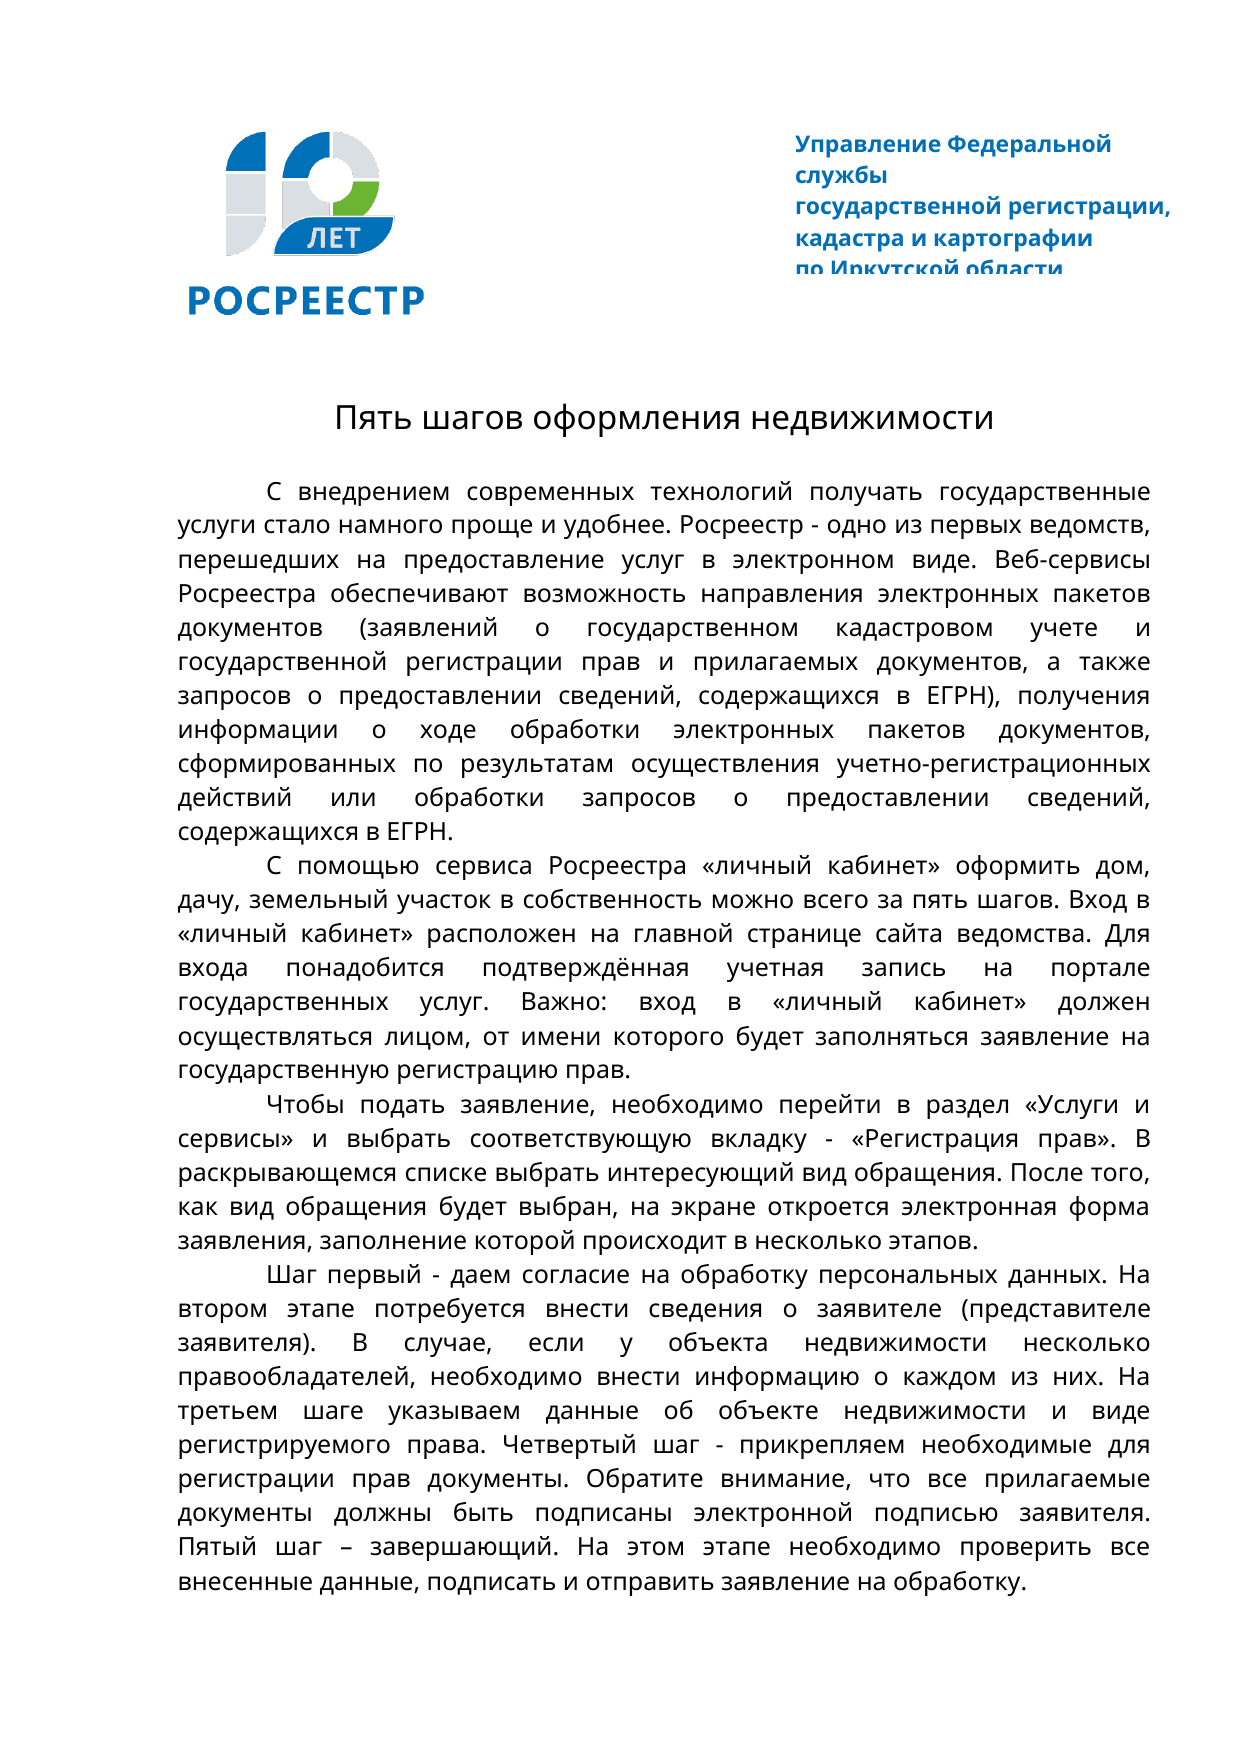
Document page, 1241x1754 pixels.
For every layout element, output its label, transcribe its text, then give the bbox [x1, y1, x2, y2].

text Пять шагов оформления недвижимости [177, 394, 1152, 439]
text С помощью сервиса Росреестра «личный кабинет» оформить дом, дачу, земельный участок в собственность можно всего за пять шагов. Вход в «личный кабинет» расположен на главной странице сайта ведомства. Для входа понадобится подтверждённая учетная запись на портале государственных услуг. Важно: вход в «личный кабинет» должен осуществляться лицом, от имени которого будет заполняться заявление на государственную регистрацию прав. [177, 848, 1152, 1086]
picture [177, 118, 431, 328]
text Чтобы подать заявление, необходимо перейти в раздел «Услуги и сервисы» и выбрать соответствующую вкладку - «Регистрация прав». В раскрывающемся списке выбрать интересующий вид обращения. После того, как вид обращения будет выбран, на экране откроется электронная форма заявления, заполнение которой происходит в несколько этапов. [177, 1086, 1152, 1257]
text С внедрением современных технологий получать государственные услуги стало намного проще и удобнее. Росреестр - одно из первых ведомств, перешедших на предоставление услуг в электронном виде. Веб-сервисы Росреестра обеспечивают возможность направления электронных пакетов документов (заявлений о государственном кадастровом учете и государственной регистрации прав и прилагаемых документов, а также запросов о предоставлении сведений, содержащихся в ЕГРН), получения информации о ходе обработки электронных пакетов документов, сформированных по результатам осуществления учетно-регистрационных действий или обработки запросов о предоставлении сведений, содержащихся в ЕГРН. [177, 473, 1152, 848]
text Шаг первый - даем согласие на обработку персональных данных. На втором этапе потребуется внести сведения о заявителе (представителе заявителя). В случае, если у объекта недвижимости несколько правообладателей, необходимо внести информацию о каждом из них. На третьем шаге указываем данные об объекте недвижимости и виде регистрируемого права. Четвертый шаг - прикрепляем необходимые для регистрации прав документы. Обратите внимание, что все прилагаемые документы должны быть подписаны электронной подписью заявителя. Пятый шаг – завершающий. На этом этапе необходимо проверить все внесенные данные, подписать и отправить заявление на обработку. [177, 1257, 1152, 1597]
